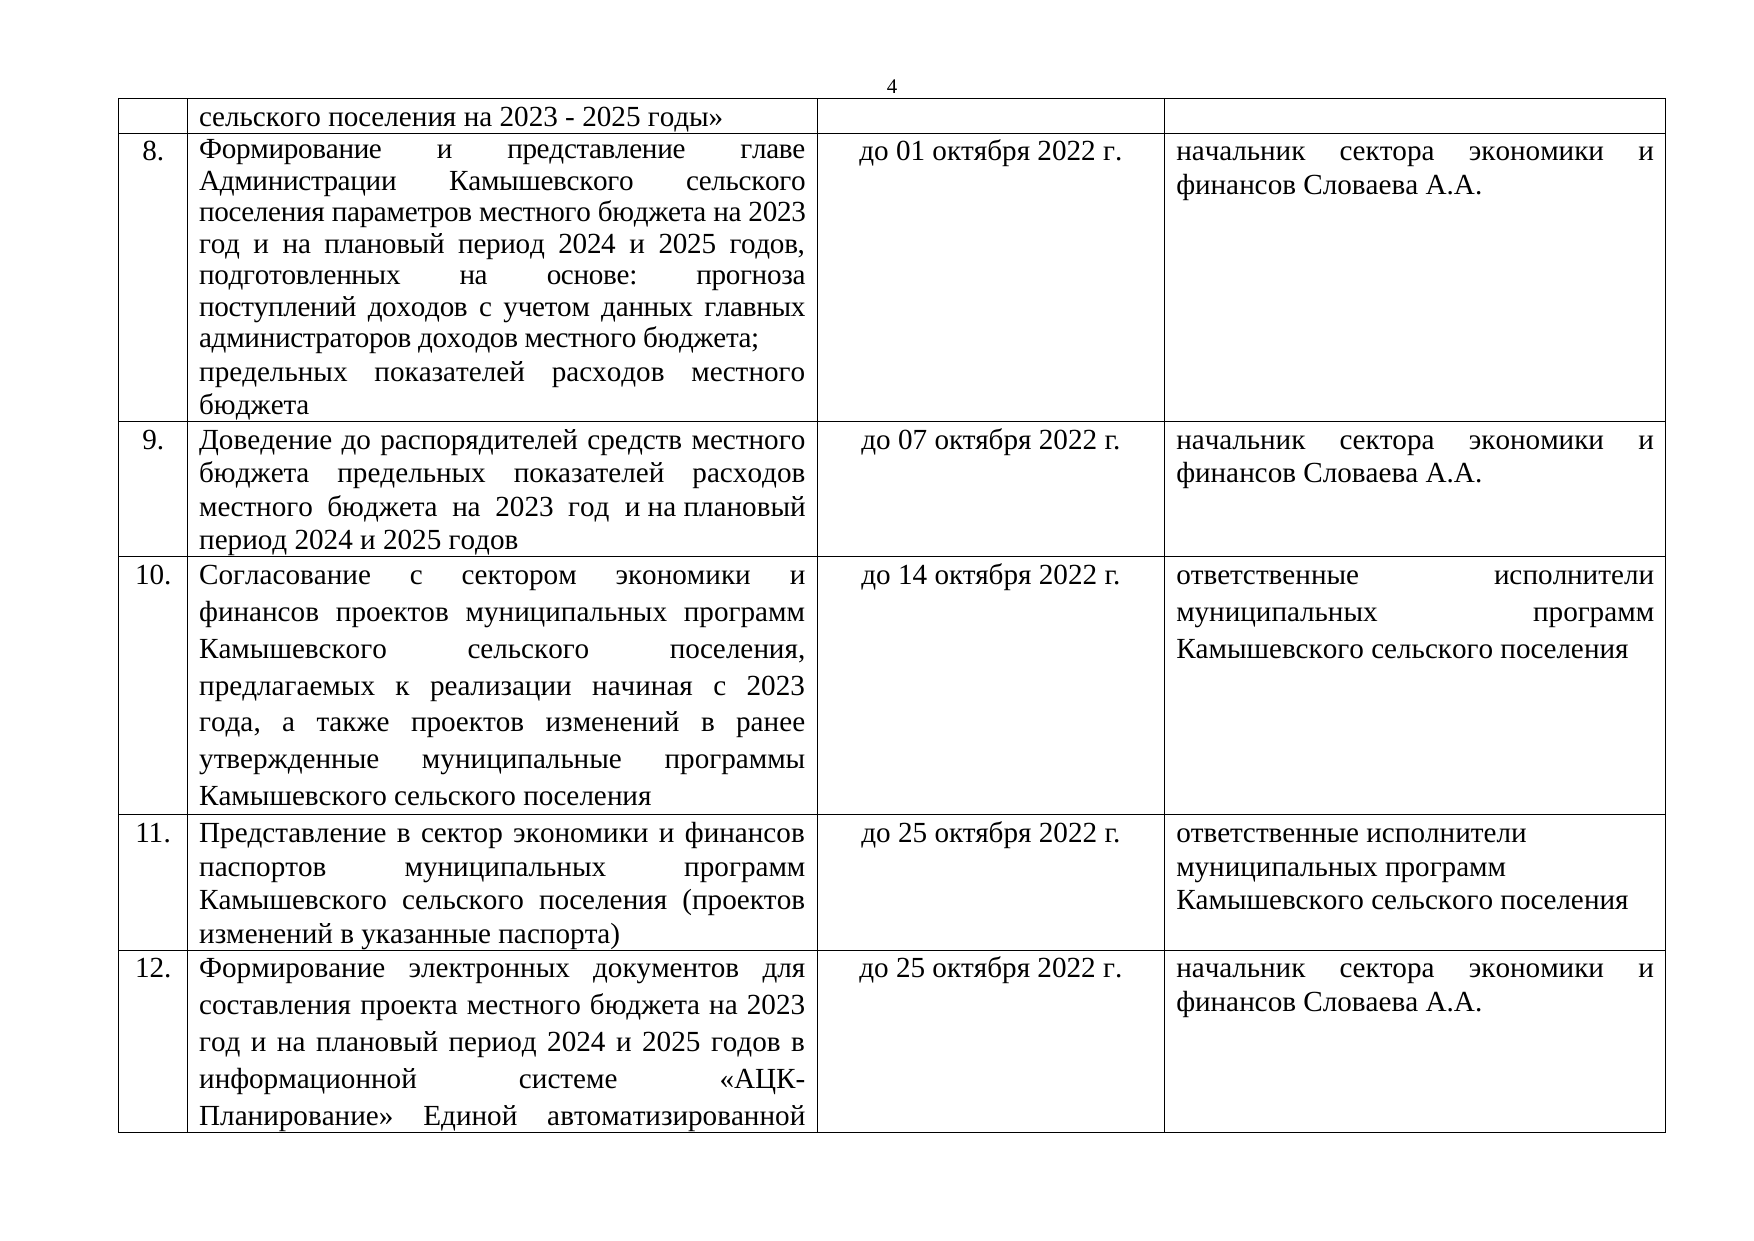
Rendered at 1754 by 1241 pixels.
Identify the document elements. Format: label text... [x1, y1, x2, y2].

table_cell Формирование и представление главе Администрации Камышевского сельского поселения параметров местного бюджета на 2023 год и на плановый период 2024 и 2025 годов, подготовленных на основе: прогноза поступлений доходов с учетом данных главных администраторов доходов местного бюджета; предельных показателей расходов местного бюджета [188, 134, 817, 421]
table_cell 9. [119, 422, 187, 556]
table_cell до 01 октября 2022 г. [818, 134, 1164, 421]
table_cell начальник сектора экономики и финансов Словаева А.А. [1165, 134, 1665, 421]
table_cell начальник сектора экономики и финансов Словаева А.А. [1165, 422, 1665, 556]
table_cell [188, 951, 817, 1132]
table_cell Представление в сектор экономики и финансов паспортов муниципальных программ Камышевского сельского поселения (проектов изменений в указанные паспорта) [188, 815, 817, 949]
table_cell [818, 99, 1164, 132]
table_cell до 25 октября 2022 г. [818, 815, 1164, 949]
table_cell Доведение до распорядителей средств местного бюджета предельных показателей расходов местного бюджета на 2023 год и на плановый период 2024 и 2025 годов [188, 422, 817, 556]
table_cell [188, 99, 817, 132]
table_cell 12. [119, 951, 187, 1132]
table_cell ответственные исполнители муниципальных программ Камышевского сельского поселения [1165, 815, 1665, 949]
table_cell 11. [119, 815, 187, 949]
table_cell 10. [119, 557, 187, 814]
table_cell до 14 октября 2022 г. [818, 557, 1164, 814]
table_cell Согласование с сектором экономики и финансов проектов муниципальных программ Камышевского сельского поселения, предлагаемых к реализации начиная с 2023 года, а также проектов изменений в ранее утвержденные муниципальные программы Камышевского сельского поселения [188, 557, 817, 814]
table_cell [1165, 951, 1665, 1132]
table_cell 8. [119, 134, 187, 421]
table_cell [818, 951, 1164, 1132]
table_cell ответственные исполнители муниципальных программ Камышевского сельского поселения [1165, 557, 1665, 814]
table_cell до 07 октября 2022 г. [818, 422, 1164, 556]
table_cell 7. [119, 99, 187, 132]
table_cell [1165, 99, 1665, 132]
